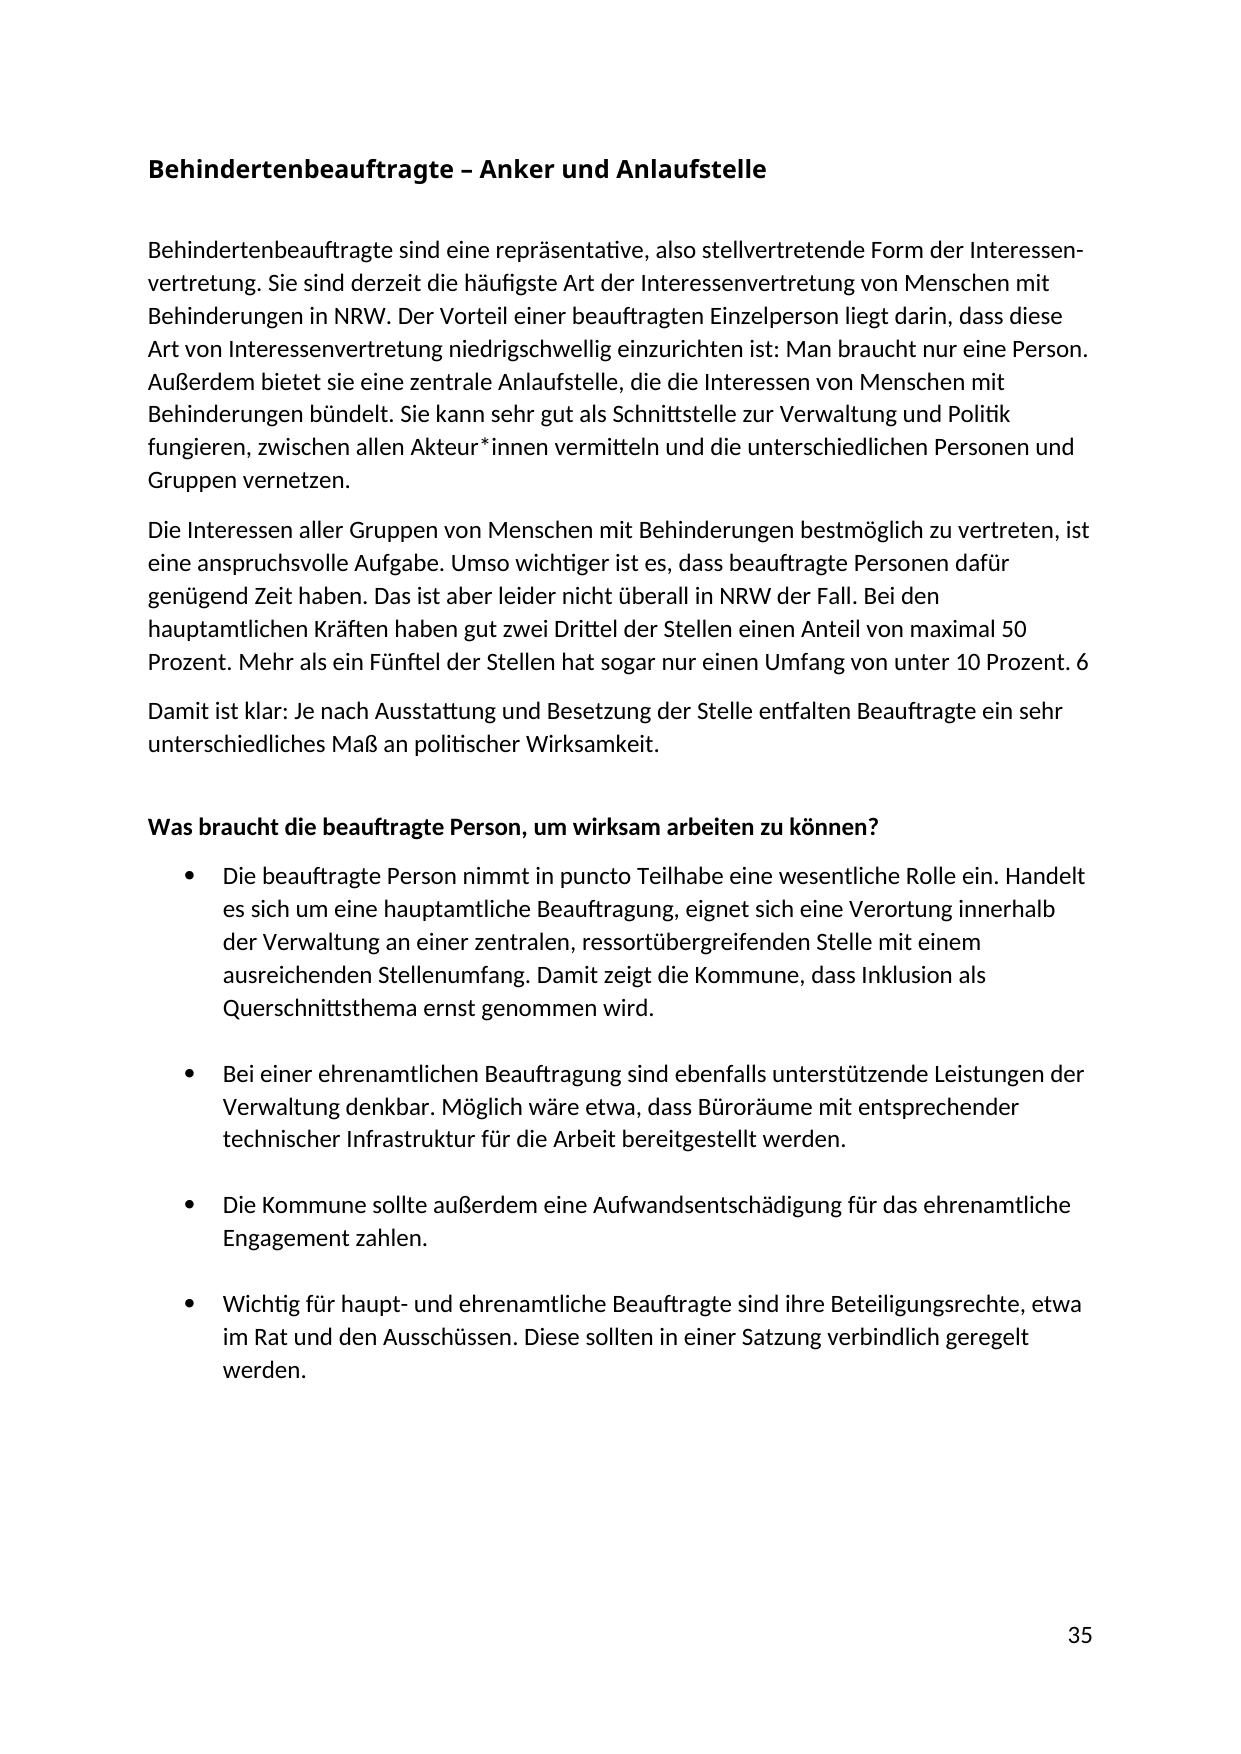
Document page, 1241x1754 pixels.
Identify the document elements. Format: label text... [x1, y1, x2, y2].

text Behindertenbeauftragte sind eine repräsentative, also stellvertretende Form der Interessen-vertretung. Sie sind derzeit die häufigste Art der Interessenvertretung von Menschen mit Behinderungen in NRW. Der Vorteil einer beauftragten Einzelperson liegt darin, dass diese Art von Interessenvertretung niedrigschwellig einzurichten ist: Man braucht nur eine Person. Außerdem bietet sie eine zentrale Anlaufstelle, die die Interessen von Menschen mit Behinderungen bündelt. Sie kann sehr gut als Schnittstelle zur Verwaltung und Politik fungieren, zwischen allen Akteur*innen vermitteln und die unterschiedlichen Personen und Gruppen vernetzen. [148, 201, 1093, 495]
subtitle Behindertenbeauftragte – Anker und Anlaufstelle [148, 152, 1093, 186]
text Die Interessen aller Gruppen von Menschen mit Behinderungen bestmöglich zu vertreten, ist eine anspruchsvolle Aufgabe. Umso wichtiger ist es, dass beauftragte Personen dafür genügend Zeit haben. Das ist aber leider nicht überall in NRW der Fall. Bei den hauptamtlichen Kräften haben gut zwei Drittel der Stellen einen Anteil von maximal 50 Prozent. Mehr als ein Fünftel der Stellen hat sogar nur einen Umfang von unter 10 Prozent. 6 [148, 514, 1093, 676]
list Bei einer ehrenamtlichen Beauftragung sind ebenfalls unterstützende Leistungen der Verwaltung denkbar. Möglich wäre etwa, dass Büroräume mit entsprechender technischer Infrastruktur für die Arbeit bereitgestellt werden. [185, 1058, 1093, 1187]
text Damit ist klar: Je nach Ausstattung und Besetzung der Stelle entfalten Beauftragte ein sehr unterschiedliches Maß an politischer Wirksamkeit. [148, 695, 1093, 759]
list Die beauftragte Person nimmt in puncto Teilhabe eine wesentliche Rolle ein. Handelt es sich um eine hauptamtliche Beauftragung, eignet sich eine Verortung innerhalb der Verwaltung an einer zentralen, ressortübergreifenden Stelle mit einem ausreichenden Stellenumfang. Damit zeigt die Kommune, dass Inklusion als Querschnittsthema ernst genommen wird. [185, 860, 1093, 1055]
list Die Kommune sollte außerdem eine Aufwandsentschädigung für das ehrenamtliche Engagement zahlen. [185, 1189, 1093, 1286]
list Wichtig für haupt- und ehrenamtliche Beauftragte sind ihre Beteiligungsrechte, etwa im Rat und den Ausschüssen. Diese sollten in einer Satzung verbindlich geregelt werden. [185, 1288, 1093, 1384]
text Was braucht die beauftragte Person, um wirksam arbeiten zu können? [148, 778, 1093, 841]
